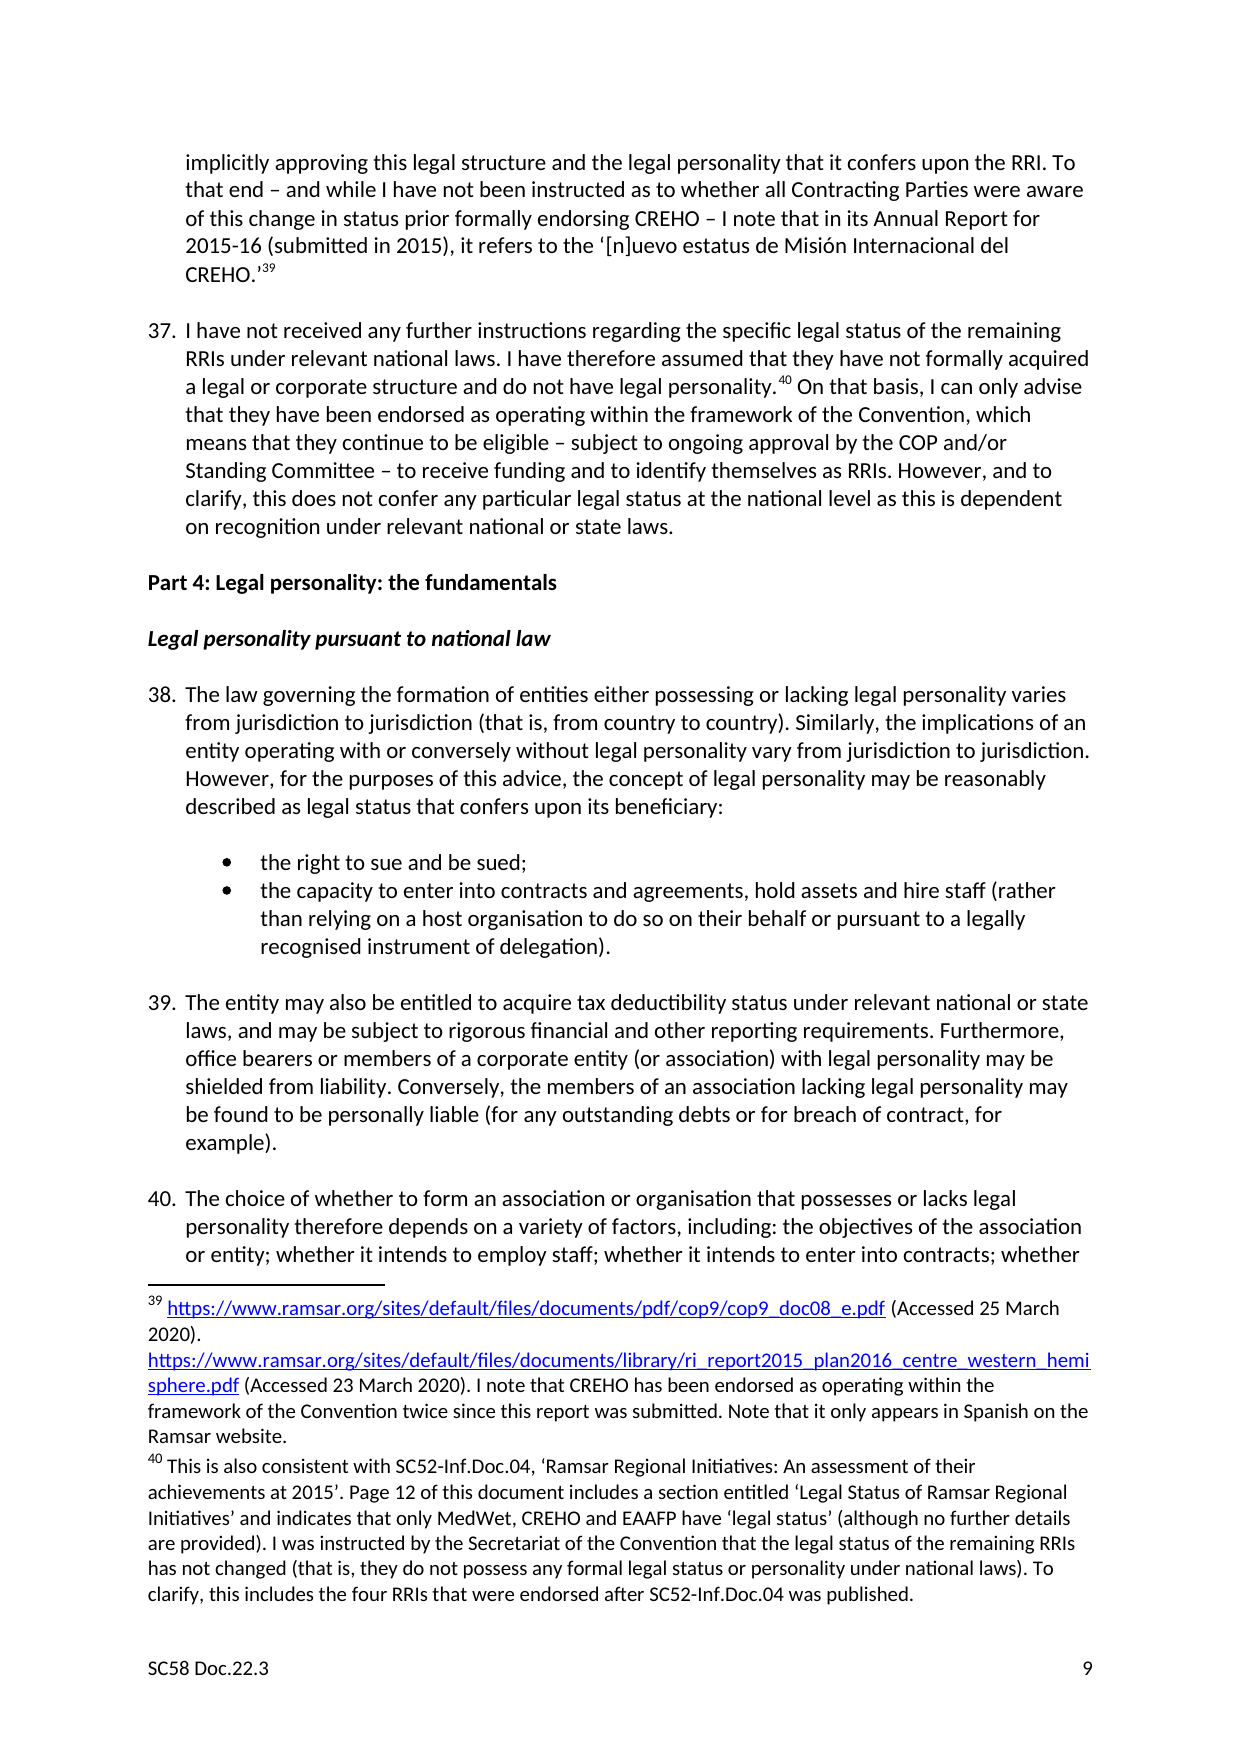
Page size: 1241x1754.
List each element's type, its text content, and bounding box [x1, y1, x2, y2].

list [148, 1184, 1093, 1268]
list Finally, CREHO is recognised as an international organisation (and has full legal personality) under the relevant law in Panama. The continued endorsement of this RRI is arguably tantamount to implicitly approving this legal structure and the legal personality that it confers upon the RRI. To that end – and while I have not been instructed as to whether all Contracting Parties were aware of this change in status prior formally endorsing CREHO – I note that in its Annual Report for 2015-16 (submitted in 2015), it refers to the ‘[n]uevo estatus de Misión Internacional del CREHO.’ [148, 148, 1093, 288]
text Part 4: Legal personality: the fundamentals [148, 568, 1093, 596]
list The law governing the formation of entities either possessing or lacking legal personality varies from jurisdiction to jurisdiction (that is, from country to country). Similarly, the implications of an entity operating with or conversely without legal personality vary from jurisdiction to jurisdiction. However, for the purposes of this advice, the concept of legal personality may be reasonably described as legal status that confers upon its beneficiary: [148, 680, 1093, 820]
list the capacity to enter into contracts and agreements, hold assets and hire staff (rather than relying on a host organisation to do so on their behalf or pursuant to a legally recognised instrument of delegation). [223, 876, 1093, 960]
list the right to sue and be sued; [223, 848, 1093, 876]
list The entity may also be entitled to acquire tax deductibility status under relevant national or state laws, and may be subject to rigorous financial and other reporting requirements. Furthermore, office bearers or members of a corporate entity (or association) with legal personality may be shielded from liability. Conversely, the members of an association lacking legal personality may be found to be personally liable (for any outstanding debts or for breach of contract, for example). [148, 988, 1093, 1156]
text Legal personality pursuant to national law [148, 624, 1093, 652]
list I have not received any further instructions regarding the specific legal status of the remaining RRIs under relevant national laws. I have therefore assumed that they have not formally acquired a legal or corporate structure and do not have legal personality. On that basis, I can only advise that they have been endorsed as operating within the framework of the Convention, which means that they continue to be eligible – subject to ongoing approval by the COP and/or Standing Committee – to receive funding and to identify themselves as RRIs. However, and to clarify, this does not confer any particular legal status at the national level as this is dependent on recognition under relevant national or state laws. [148, 316, 1093, 540]
